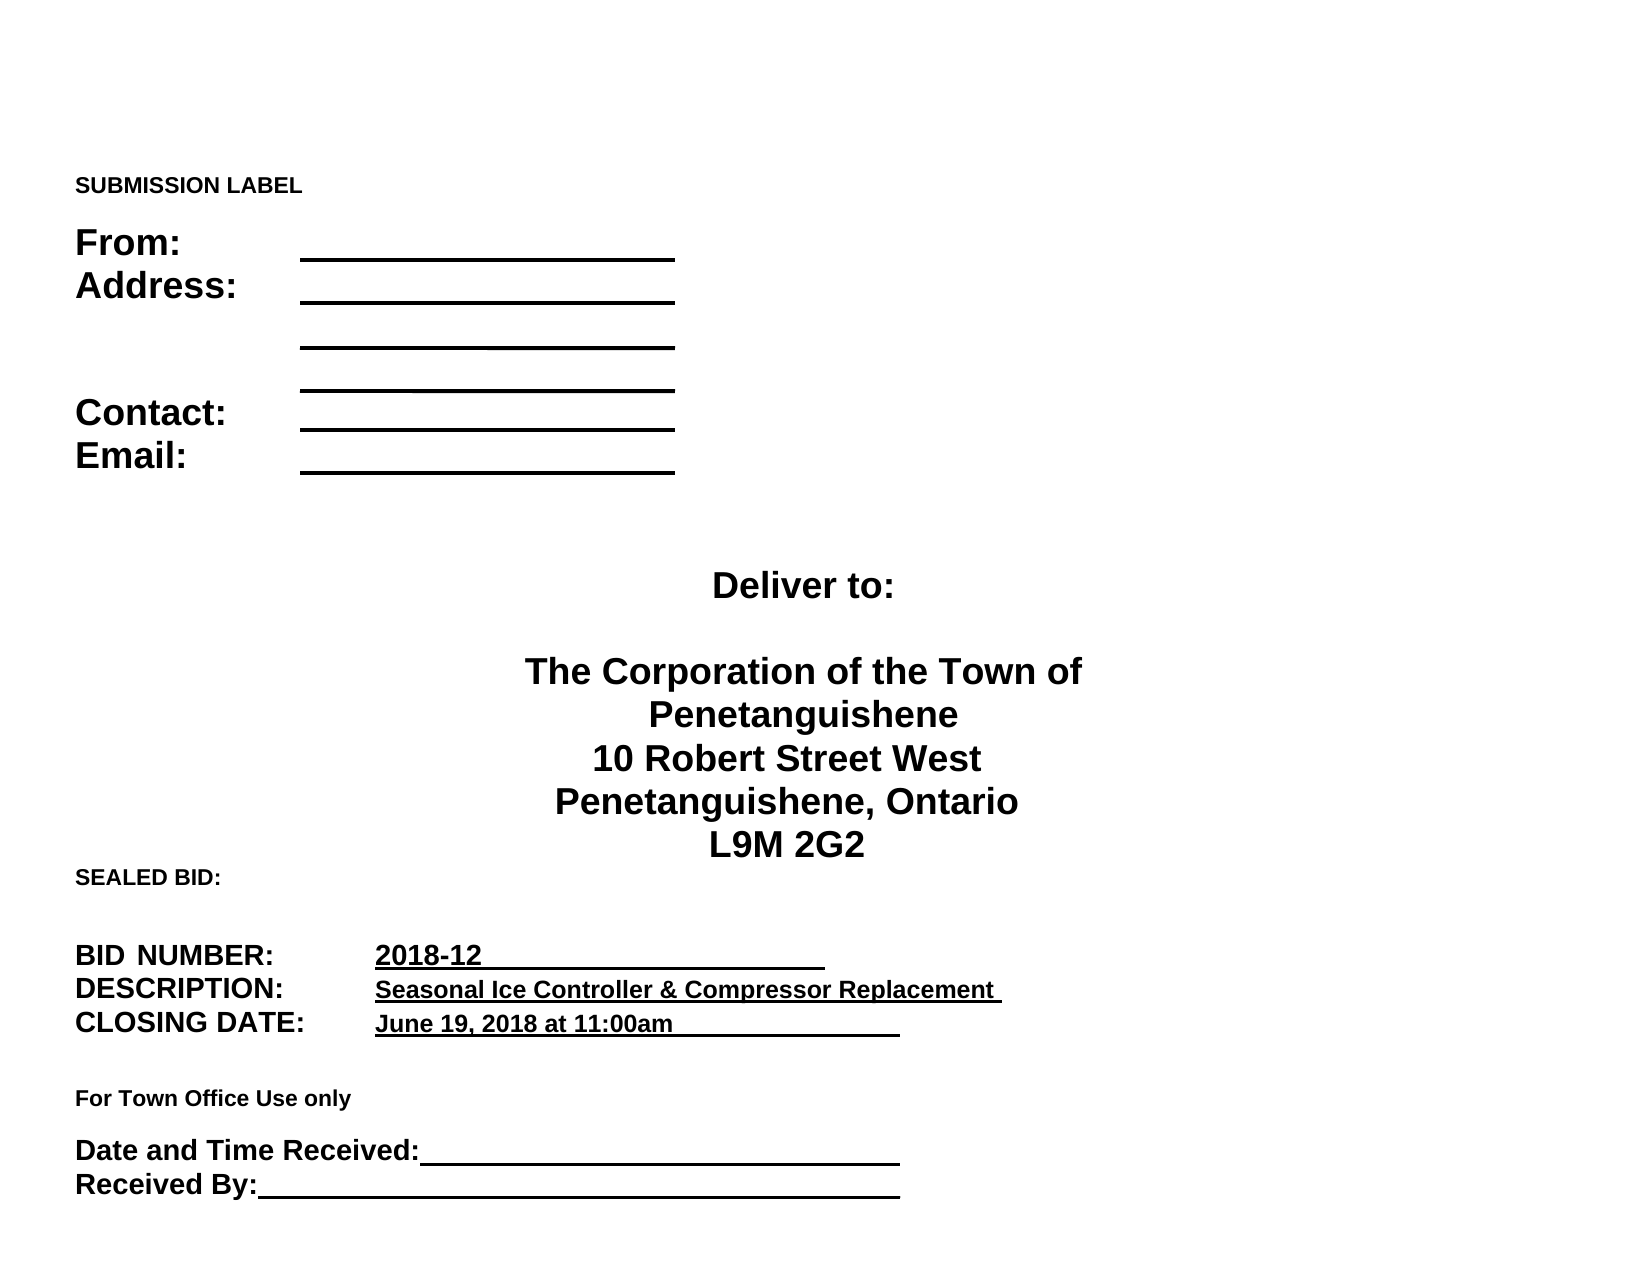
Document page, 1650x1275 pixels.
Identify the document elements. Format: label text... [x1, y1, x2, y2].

text DESCRIPTION: Seasonal Ice Controller & Compressor Replacement [75, 972, 1510, 1005]
subtitle Deliver to: [709, 563, 897, 606]
subtitle Address: [75, 264, 1510, 307]
text The Corporation of the Town of Penetanguishene [458, 649, 1148, 736]
subtitle For Town Office Use only [75, 1085, 1510, 1111]
text Email: [75, 434, 1510, 477]
text Contact: [75, 383, 1510, 434]
text Date and Time Received: [75, 1134, 1510, 1167]
text BID NUMBER: 2018-12 [75, 938, 1510, 972]
subtitle SEALED BID: [75, 864, 221, 891]
text Penetanguishene, Ontario L9M 2G2 [549, 779, 1024, 865]
text CLOSING DATE: June 19, 2018 at 11:00am [75, 1005, 1510, 1039]
subtitle SUBMISSION LABEL [75, 172, 1510, 198]
text 10 Robert Street West [549, 736, 1024, 779]
text Received By: ____________________________________ [75, 1167, 1510, 1201]
text From: [75, 221, 1510, 264]
